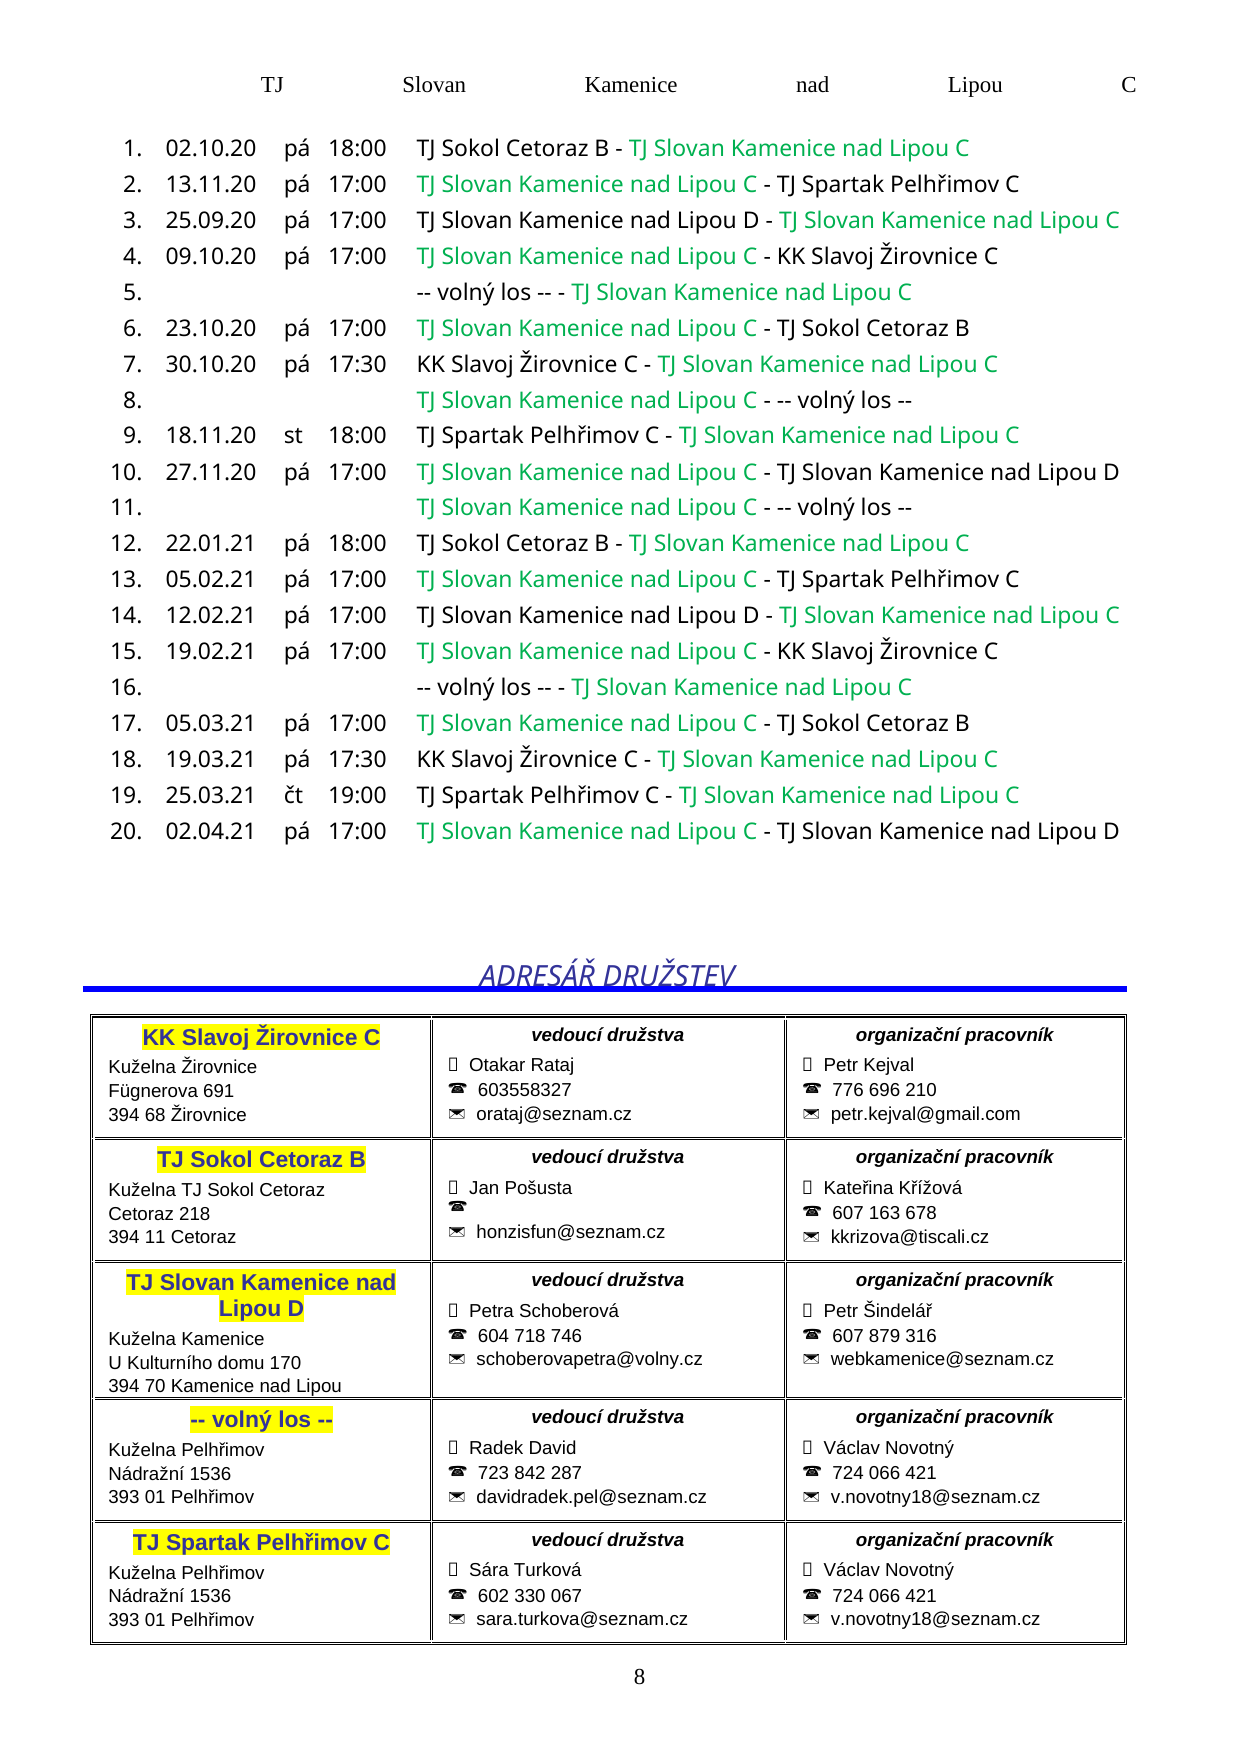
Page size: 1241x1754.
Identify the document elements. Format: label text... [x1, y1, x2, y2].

table_cell vedoucí družstva 👤 Petra Schoberová 604 718 746 schoberovapetra@volny.cz [433, 1263, 784, 1397]
text 11. TJ Slovan Kamenice nad Lipou C - -- volný los -- [106, 491, 1137, 523]
text 2. 13.11.20 pá 17:00 TJ Slovan Kamenice nad Lipou C - TJ Spartak Pelhřimov C [106, 168, 1137, 199]
table_cell -- volný los -- Kuželna Pelhřimov Nádražní 1536 393 01 Pelhřimov [93, 1397, 430, 1519]
table_cell vedoucí družstva 👤 Sára Turková 602 330 067 sara.turkova@seznam.cz [431, 1520, 786, 1642]
table_header KK Slavoj Žirovnice C Kuželna Žirovnice Fügnerova 691 394 68 Žirovnice [93, 1018, 431, 1137]
text 18. 19.03.21 pá 17:30 KK Slavoj Žirovnice C - TJ Slovan Kamenice nad Lipou C [106, 743, 1137, 774]
table_cell TJ Slovan Kamenice nad Lipou D Kuželna Kamenice U Kulturního domu 170 394 70 Kamenice nad Lipou [93, 1260, 430, 1397]
text 10. 27.11.20 pá 17:00 TJ Slovan Kamenice nad Lipou C - TJ Slovan Kamenice nad Lipou D [106, 455, 1137, 487]
table_cell organizační pracovník 👤 Kateřina Křížová 607 163 678 kkrizova@tiscali.cz [786, 1137, 1125, 1260]
text 16. -- volný los -- - TJ Slovan Kamenice nad Lipou C [106, 671, 1137, 702]
text 4. 09.10.20 pá 17:00 TJ Slovan Kamenice nad Lipou C - KK Slavoj Žirovnice C [106, 240, 1137, 271]
table_cell organizační pracovník 👤 Václav Novotný 724 066 421 v.novotny18@seznam.cz [787, 1397, 1124, 1519]
table_cell vedoucí družstva 👤 Radek David 723 842 287 davidradek.pel@seznam.cz [433, 1400, 784, 1519]
text 14. 12.02.21 pá 17:00 TJ Slovan Kamenice nad Lipou D - TJ Slovan Kamenice nad Lipou C [106, 599, 1137, 630]
text 20. 02.04.21 pá 17:00 TJ Slovan Kamenice nad Lipou C - TJ Slovan Kamenice nad Lipou D [106, 815, 1137, 846]
text 1. 02.10.20 pá 18:00 TJ Sokol Cetoraz B - TJ Slovan Kamenice nad Lipou C [106, 132, 1137, 163]
table_cell TJ Spartak Pelhřimov C Kuželna Pelhřimov Nádražní 1536 393 01 Pelhřimov [93, 1520, 431, 1642]
text 17. 05.03.21 pá 17:00 TJ Slovan Kamenice nad Lipou C - TJ Sokol Cetoraz B [106, 707, 1137, 738]
table_header organizační pracovník 👤 Petr Kejval 776 696 210 petr.kejval@gmail.com [786, 1018, 1124, 1137]
text 13. 05.02.21 pá 17:00 TJ Slovan Kamenice nad Lipou C - TJ Spartak Pelhřimov C [106, 563, 1137, 594]
text 6. 23.10.20 pá 17:00 TJ Slovan Kamenice nad Lipou C - TJ Sokol Cetoraz B [106, 312, 1137, 343]
table_cell organizační pracovník 👤 Václav Novotný 724 066 421 v.novotny18@seznam.cz [786, 1520, 1124, 1642]
text ADRESÁŘ DRUŽSTEV [106, 955, 1137, 994]
text 12. 22.01.21 pá 18:00 TJ Sokol Cetoraz B - TJ Slovan Kamenice nad Lipou C [106, 527, 1137, 558]
table_cell vedoucí družstva 👤 Jan Pošusta honzisfun@seznam.cz [433, 1140, 784, 1260]
text 19. 25.03.21 čt 19:00 TJ Spartak Pelhřimov C - TJ Slovan Kamenice nad Lipou C [106, 779, 1137, 810]
text 8. TJ Slovan Kamenice nad Lipou C - -- volný los -- [106, 383, 1137, 415]
table_cell TJ Sokol Cetoraz B Kuželna TJ Sokol Cetoraz Cetoraz 218 394 11 Cetoraz [92, 1137, 431, 1260]
text 7. 30.10.20 pá 17:30 KK Slavoj Žirovnice C - TJ Slovan Kamenice nad Lipou C [106, 348, 1137, 379]
text 15. 19.02.21 pá 17:00 TJ Slovan Kamenice nad Lipou C - KK Slavoj Žirovnice C [106, 635, 1137, 666]
text TJ Slovan Kamenice nad Lipou C [106, 72, 1137, 128]
text 3. 25.09.20 pá 17:00 TJ Slovan Kamenice nad Lipou D - TJ Slovan Kamenice nad Lipou C [106, 204, 1137, 235]
table_cell organizační pracovník 👤 Petr Šindelář 607 879 316 webkamenice@seznam.cz [787, 1260, 1124, 1397]
text 5. -- volný los -- - TJ Slovan Kamenice nad Lipou C [106, 276, 1137, 307]
text 9. 18.11.20 st 18:00 TJ Spartak Pelhřimov C - TJ Slovan Kamenice nad Lipou C [106, 419, 1137, 451]
table_header vedoucí družstva 👤 Otakar Rataj 603558327 orataj@seznam.cz [431, 1015, 786, 1137]
